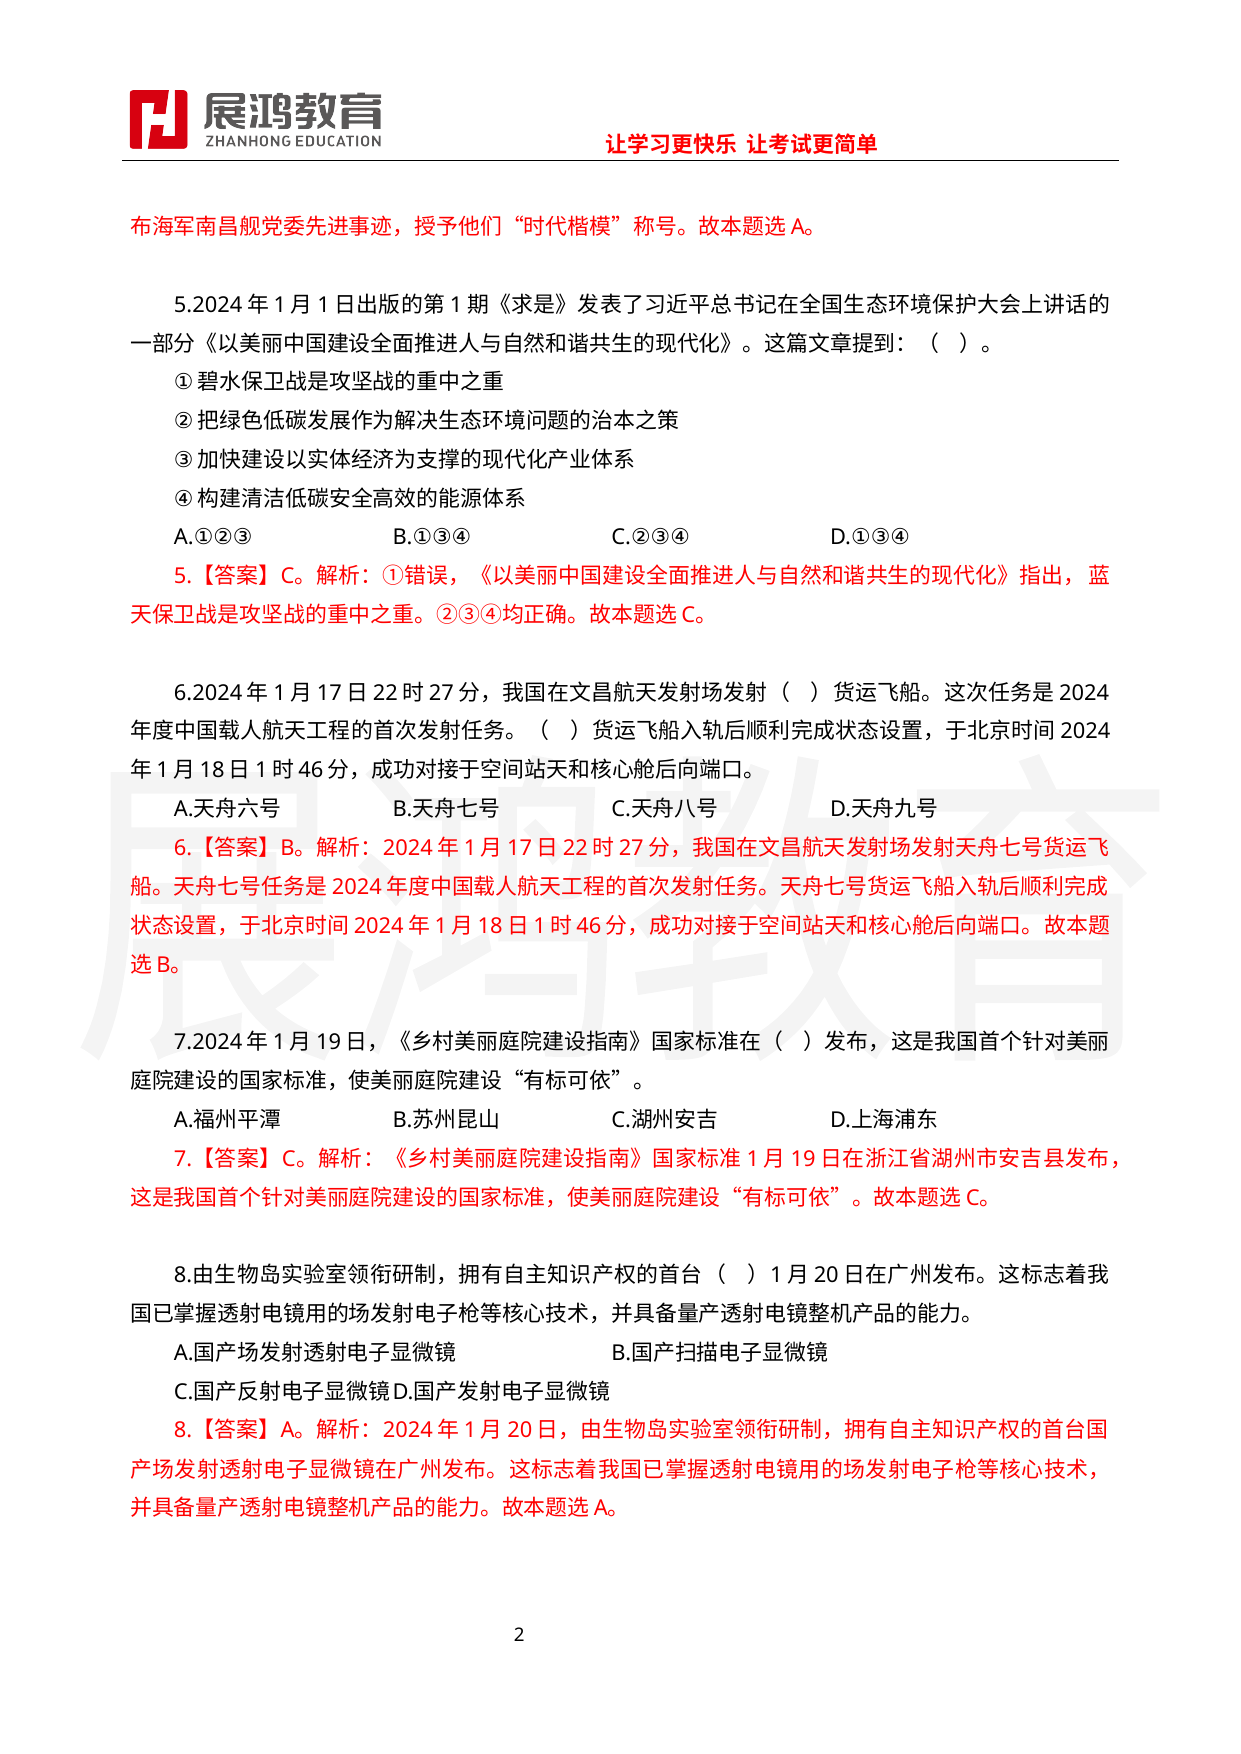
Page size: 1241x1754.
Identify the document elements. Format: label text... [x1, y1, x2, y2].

text A.国产场发射透射电子显微镜 B.国产扫描电子显微镜 [130, 1334, 1110, 1367]
text ①碧水保卫战是攻坚战的重中之重 [130, 364, 1110, 397]
text A.天舟六号 B.天舟七号 C.天舟八号 D.天舟九号 [130, 791, 1110, 823]
text A.①②③ B.①③④ C.②③④ D.①③④ [130, 519, 1110, 552]
picture [129, 90, 382, 149]
text A.福州平潭 B.苏州昆山 C.湖州安吉 D.上海浦东 [130, 1102, 1110, 1134]
text 6.2024年1月17日22时27分，我国在文昌航天发射场发射（ ）货运飞船。这次任务是2024年度中国载人航天工程的首次发射任务。（ ）货运飞船入轨后顺利完成状态设置，于北京时间2024年1月18日1时46分，成功对接于空间站天和核心舱后向端口。 [130, 674, 1110, 784]
text C.国产反射电子显微镜 D.国产发射电子显微镜 [130, 1373, 1110, 1406]
text 6.【答案】B。解析：2024年1月17日22时27分，我国在文昌航天发射场发射天舟七号货运飞船。天舟七号任务是2024年度中国载人航天工程的首次发射任务。天舟七号货运飞船入轨后顺利完成状态设置，于北京时间2024年1月18日1时46分，成功对接于空间站天和核心舱后向端口。故本题选B。 [130, 830, 1110, 979]
text 5.【答案】C。解析：①错误，《以美丽中国建设全面推进人与自然和谐共生的现代化》指出，蓝天保卫战是攻坚战的重中之重。②③④均正确。故本题选C。 [130, 558, 1110, 629]
text 5.2024年1月1日出版的第1期《求是》发表了习近平总书记在全国生态环境保护大会上讲话的一部分《以美丽中国建设全面推进人与自然和谐共生的现代化》。这篇文章提到：（ ）。 [130, 286, 1110, 358]
text ③加快建设以实体经济为支撑的现代化产业体系 [130, 442, 1110, 474]
text ②把绿色低碳发展作为解决生态环境问题的治本之策 [130, 403, 1110, 435]
text 7.2024年1月19日，《乡村美丽庭院建设指南》国家标准在（ ）发布，这是我国首个针对美丽庭院建设的国家标准，使美丽庭院建设“有标可依”。 [130, 1024, 1110, 1095]
text ④构建清洁低碳安全高效的能源体系 [130, 481, 1110, 513]
text 8.【答案】A。解析：2024年1月20日，由生物岛实验室领衔研制，拥有自主知识产权的首台国产场发射透射电子显微镜在广州发布。这标志着我国已掌握透射电镜用的场发射电子枪等核心技术，并具备量产透射电镜整机产品的能力。故本题选A。 [130, 1412, 1110, 1523]
text 7.【答案】C。解析：《乡村美丽庭院建设指南》国家标准1月19日在浙江省湖州市安吉县发布，这是我国首个针对美丽庭院建设的国家标准，使美丽庭院建设“有标可依”。故本题选C。 [130, 1141, 1110, 1212]
text 4.【答案】A。2024年1月7日，在全党全军全国各族人民深入学习贯彻习近平新时代中国特色社会主义思想和党的二十大精神，奋进强国建设、民族复兴新征程之际，中央宣传部向全社会宣传发布海军南昌舰党委先进事迹，授予他们“时代楷模”称号。故本题选A。 [130, 209, 1110, 242]
text 8.由生物岛实验室领衔研制，拥有自主知识产权的首台（ ）1月20日在广州发布。这标志着我国已掌握透射电镜用的场发射电子枪等核心技术，并具备量产透射电镜整机产品的能力。 [130, 1257, 1110, 1328]
